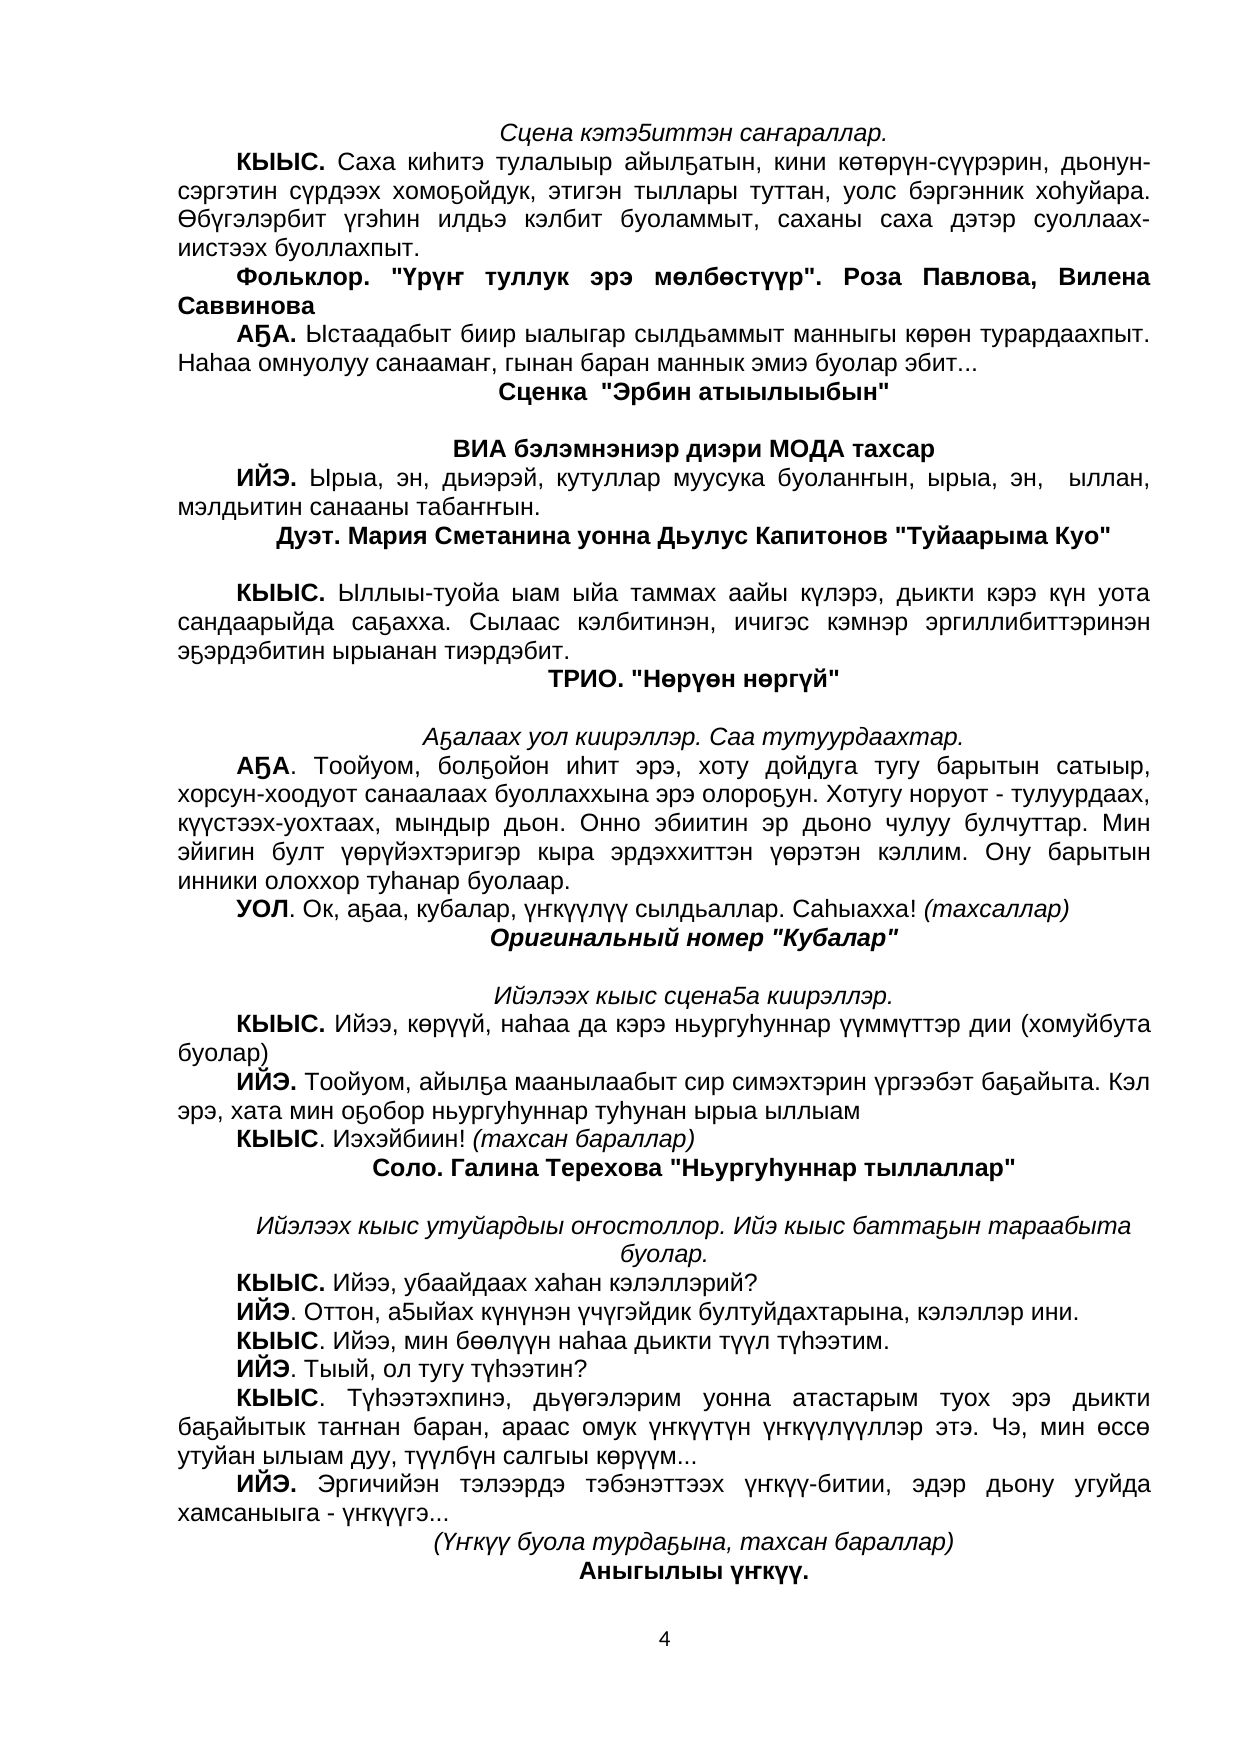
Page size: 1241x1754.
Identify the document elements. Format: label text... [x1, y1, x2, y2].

text КЫЫС. Ийээ, көрүүй, наһаа да кэрэ ньургуһуннар үүммүттэр дии (хомуйбута буолар) [177, 1009, 1152, 1067]
text КЫЫС. Ыллыы-туойа ыам ыйа таммах аайы күлэрэ, дьикти кэрэ күн уота сандаарыйда саҕахха. Сылаас кэлбитинэн, ичигэс кэмнэр эргиллибиттэринэн эҕэрдэбитин ырыанан тиэрдэбит. [177, 578, 1152, 664]
text АҔА. Ыстаадабыт биир ыалыгар сылдьаммыт манныгы көрөн турардаахпыт. Наһаа омнуолуу санаамаҥ, гынан баран маннык эмиэ буолар эбит... [177, 319, 1152, 377]
text КЫЫС. Түһээтэхпинэ, дьүөгэлэрим уонна атастарым туох эрэ дьикти баҕайытык таҥнан баран, араас омук үҥкүүтүн үҥкүүлүүллэр этэ. Чэ, мин өссө утуйан ылыам дуу, түүлбүн салгыы көрүүм... [177, 1383, 1152, 1469]
text ВИА бэлэмнэниэр диэри МОДА тахсар [177, 434, 1152, 463]
text ИЙЭ. Оттон, а5ыйах күнүнэн үчүгэйдик бултуйдахтарына, кэлэллэр ини. [177, 1297, 1152, 1326]
text Дуэт. Мария Сметанина уонна Дьулус Капитонов "Туйаарыма Куо" [177, 521, 1152, 549]
text Фольклор. "Үрүҥ туллук эрэ мөлбөстүүр". Роза Павлова, Вилена Саввинова [177, 262, 1152, 319]
text АҔА. Тоойуом, болҕойон иһит эрэ, хоту дойдуга тугу барытын сатыыр, хорсун-хоодуот санаалаах буоллаххына эрэ олороҕун. Хотугу норуот - тулуурдаах, күүстээх-уохтаах, мындыр дьон. Онно эбиитин эр дьоно чулуу булчуттар. Мин эйигин булт үөрүйэхтэригэр кыра эрдэххиттэн үөрэтэн кэллим. Ону барытын инники олоххор туһанар буолаар. [177, 751, 1152, 894]
text ИЙЭ. Тыый, ол тугу түһээтин? [177, 1354, 1152, 1383]
text ИЙЭ. Эргичийэн тэлээрдэ тэбэнэттээх үҥкүү-битии, эдэр дьону угуйда хамсаныыга - үҥкүүгэ... [177, 1469, 1152, 1527]
text Ийэлээх кыыс сцена5а киирэллэр. [177, 981, 1152, 1009]
text Сцена кэтэ5иттэн саҥараллар. [177, 118, 1152, 147]
text (Үҥкүү буола турдаҕына, тахсан бараллар) [177, 1527, 1152, 1556]
text КЫЫС. Иэхэйбиин! (тахсан бараллар) [177, 1124, 1152, 1153]
text Ийэлээх кыыс утуйардыы оҥостоллор. Ийэ кыыс баттаҕын тараабыта буолар. [177, 1211, 1152, 1268]
text Соло. Галина Терехова "Ньургуһуннар тыллаллар" [177, 1153, 1152, 1182]
text КЫЫС. Ийээ, убаайдаах хаһан кэлэллэрий? [177, 1268, 1152, 1297]
text Оригинальный номер "Кубалар" [177, 923, 1152, 952]
text УОЛ. Ок, аҕаа, кубалар, үҥкүүлүү сылдьаллар. Саһыахха! (тахсаллар) [177, 894, 1152, 923]
text Сценка "Эрбин атыылыыбын" [177, 377, 1152, 406]
text ИЙЭ. Тоойуом, айылҕа маанылаабыт сир симэхтэрин үргээбэт баҕайыта. Кэл эрэ, хата мин оҕобор ньургуһуннар туһунан ырыа ыллыам [177, 1067, 1152, 1124]
text Аныгылыы үҥкүү. [177, 1556, 1152, 1584]
text ТРИО. "Нөрүөн нөргүй" [177, 664, 1152, 693]
text КЫЫС. Саха киһитэ тулалыыр айылҕатын, кини көтөрүн-сүүрэрин, дьонун-сэргэтин сүрдээх хомоҕойдук, этигэн тыллары туттан, уолс бэргэнник хоһуйара. Өбүгэлэрбит үгэһин илдьэ кэлбит буоламмыт, саханы саха дэтэр суоллаах-иистээх буоллахпыт. [177, 147, 1152, 262]
text Аҕалаах уол киирэллэр. Саа тутуурдаахтар. [177, 722, 1152, 751]
text КЫЫС. Ийээ, мин бөөлүүн наһаа дьикти түүл түһээтим. [177, 1326, 1152, 1354]
text ИЙЭ. Ырыа, эн, дьиэрэй, кутуллар муусука буоланҥын, ырыа, эн, ыллан, мэлдьитин санааны табаҥҥын. [177, 463, 1152, 521]
